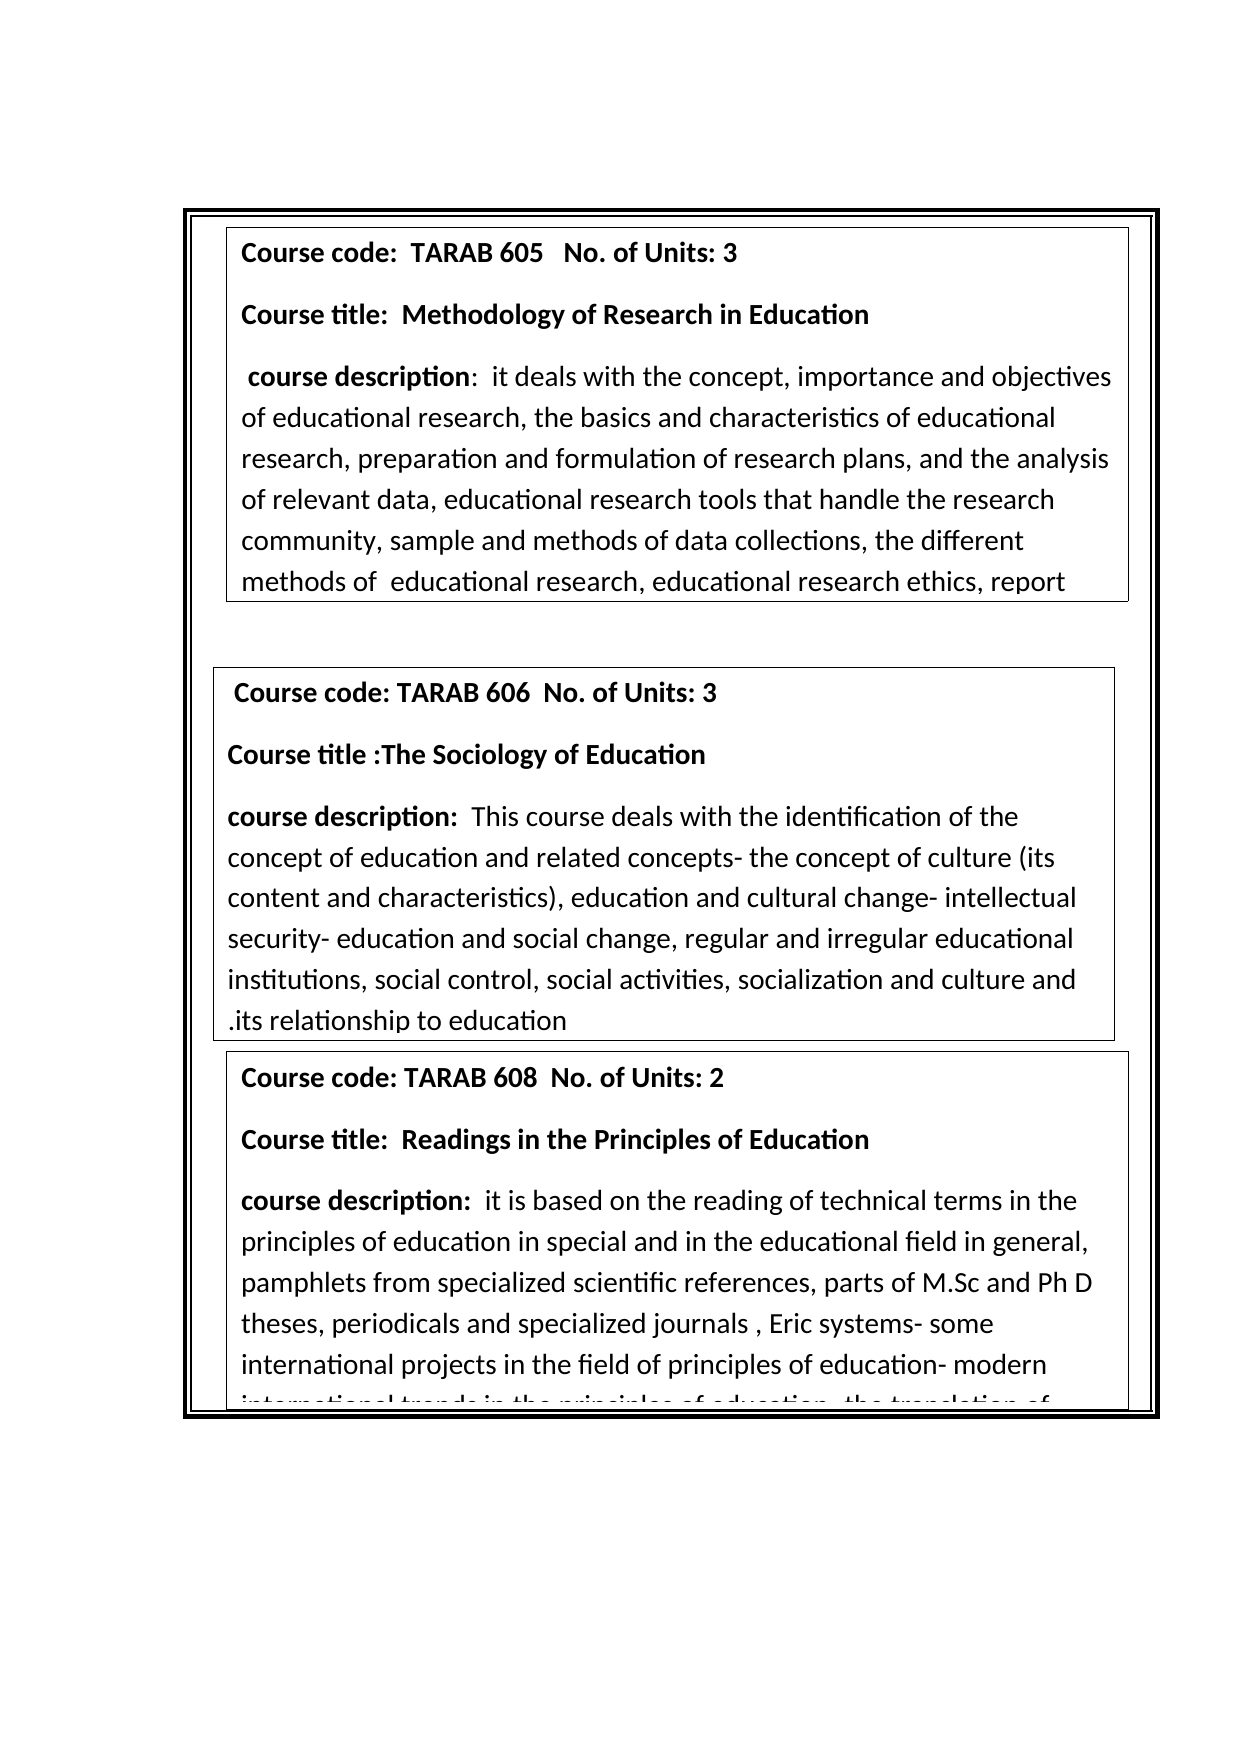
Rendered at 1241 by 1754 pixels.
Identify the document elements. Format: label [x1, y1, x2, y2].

table_header [188, 212, 1155, 1409]
